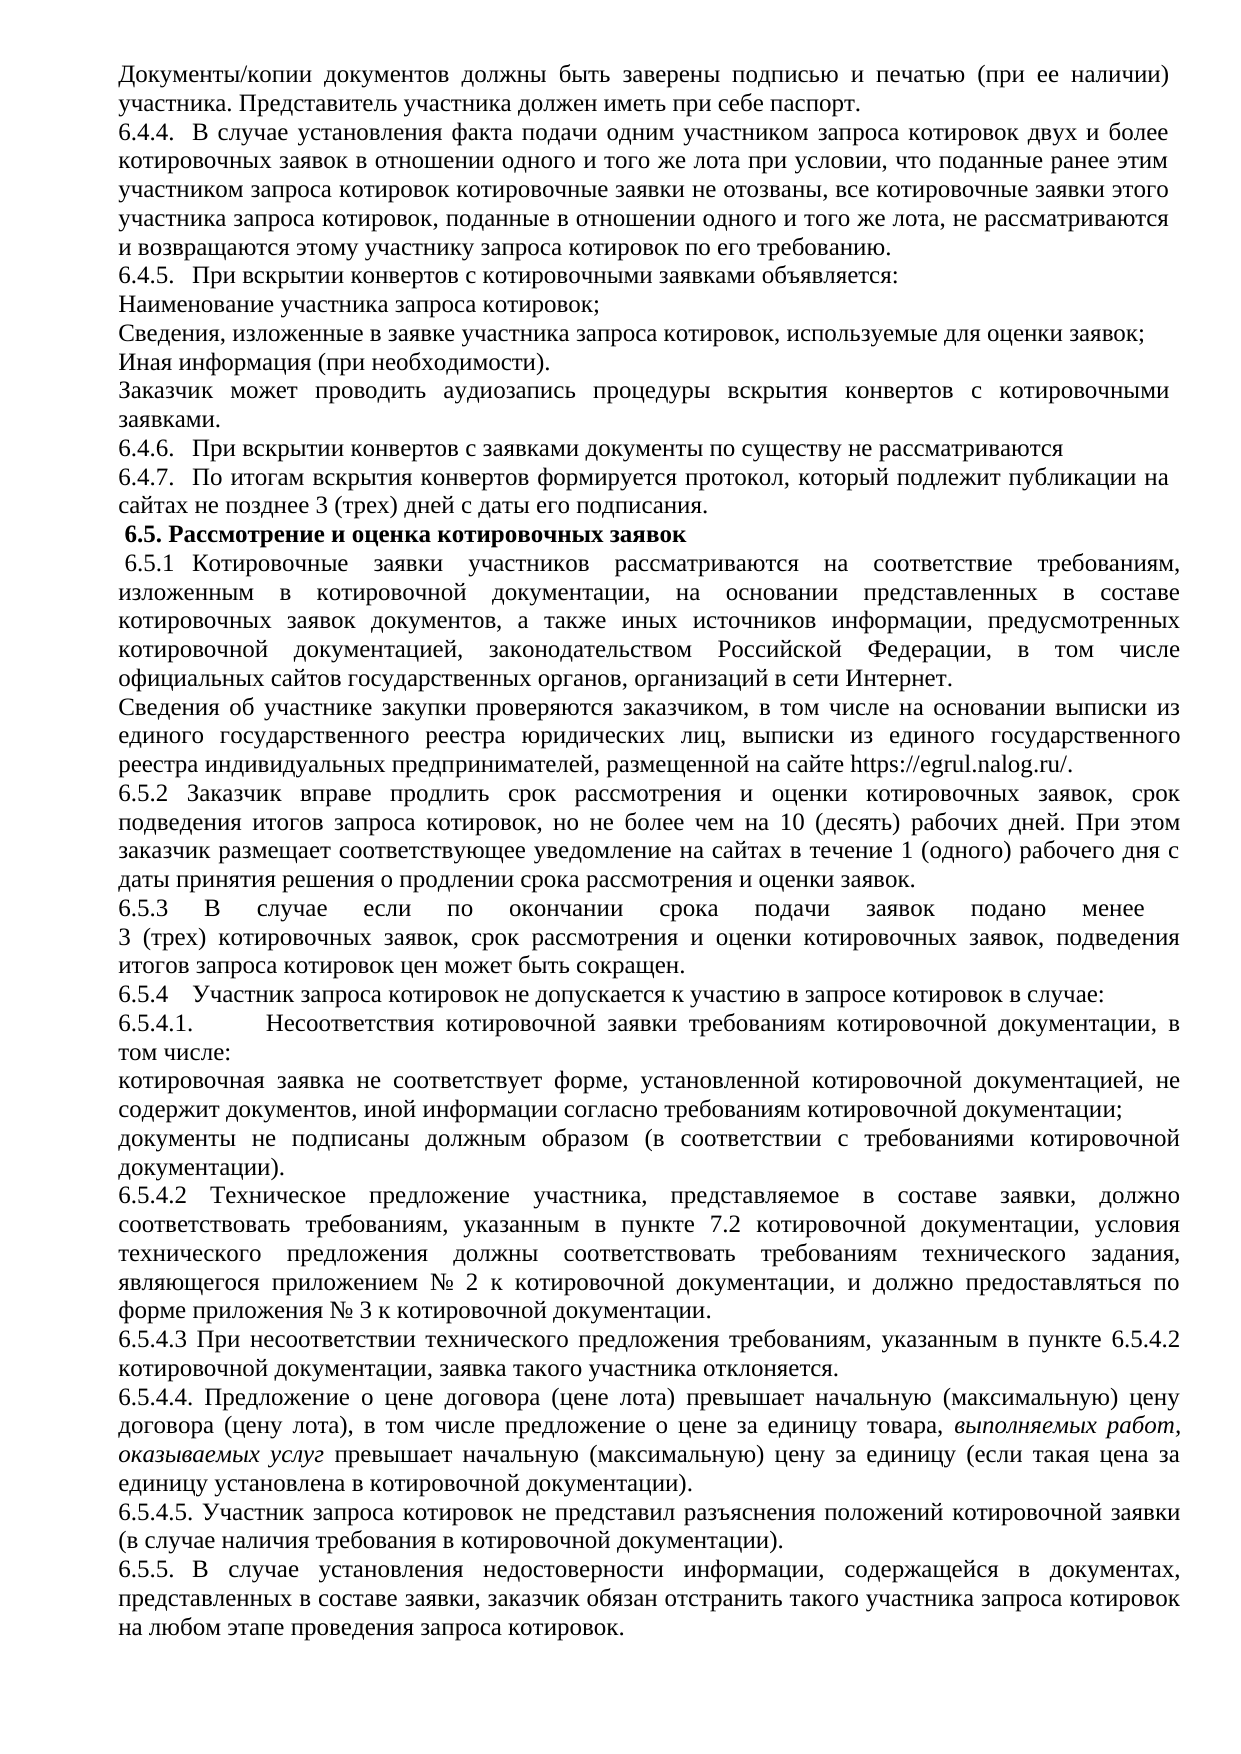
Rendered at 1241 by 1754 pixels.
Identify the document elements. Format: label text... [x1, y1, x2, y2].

text 6.5.2 Заказчик вправе продлить срок рассмотрения и оценки котировочных заявок, срок подведения итогов запроса котировок, но не более чем на 10 (десять) рабочих дней. При этом заказчик размещает соответствующее уведомление на сайтах в течение 1 (одного) рабочего дня с даты принятия решения о продлении срока рассмотрения и оценки заявок. [118, 778, 1181, 893]
text 6.5.3 В случае если по окончании срока подачи заявок подано менее 3 (трех) котировочных заявок, срок рассмотрения и оценки котировочных заявок, подведения итогов запроса котировок цен может быть сокращен. [118, 893, 1181, 979]
list документы не подписаны должным образом (в соответствии с требованиями котировочной документации). [118, 1123, 1181, 1180]
text 6.5.4.3 При несоответствии технического предложения требованиям, указанным в пункте 6.5.4.2 котировочной документации, заявка такого участника отклоняется. [118, 1324, 1181, 1382]
list При вскрытии конвертов с котировочными заявками объявляется: [118, 260, 1170, 289]
list Участник запроса котировок не допускается к участию в запросе котировок в случае: [118, 979, 1181, 1008]
list Несоответствия котировочной заявки требованиям котировочной документации, в том числе: [118, 1008, 1181, 1065]
text 6.5.1 Котировочные заявки участников рассматриваются на соответствие требованиям, изложенным в котировочной документации, на основании представленных в составе котировочных заявок документов, а также иных источников информации, предусмотренных котировочной документацией, законодательством Российской Федерации, в том числе официальных сайтов государственных органов, организаций в сети Интернет. [118, 548, 1181, 692]
list По итогам вскрытия конвертов формируется протокол, который подлежит публикации на сайтах не позднее 3 (трех) дней с даты его подписания. [118, 462, 1170, 519]
text Наименование участника запроса котировок; [118, 289, 1170, 318]
text Заказчик может проводить аудиозапись процедуры вскрытия конвертов с котировочными заявками. [118, 375, 1170, 433]
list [118, 59, 1170, 117]
list котировочная заявка не соответствует форме, установленной котировочной документацией, не содержит документов, иной информации согласно требованиям котировочной документации; [118, 1065, 1181, 1123]
list Сведения об участнике закупки проверяются заказчиком, в том числе на основании выписки из единого государственного реестра юридических лиц, выписки из единого государственного реестра индивидуальных предпринимателей, размещенной на сайте https://egrul.nalog.ru/. [118, 692, 1181, 778]
text Сведения, изложенные в заявке участника запроса котировок, используемые для оценки заявок; [118, 318, 1170, 347]
list В случае установления факта подачи одним участником запроса котировок двух и более котировочных заявок в отношении одного и того же лота при условии, что поданные ранее этим участником запроса котировок котировочные заявки не отозваны, все котировочные заявки этого участника запроса котировок, поданные в отношении одного и того же лота, не рассматриваются и возвращаются этому участнику запроса котировок по его требованию. [118, 117, 1170, 260]
list В случае установления недостоверности информации, содержащейся в документах, представленных в составе заявки, заказчик обязан отстранить такого участника запроса котировок на любом этапе проведения запроса котировок. [118, 1554, 1181, 1640]
text 6.5. Рассмотрение и оценка котировочных заявок [118, 519, 1181, 548]
list При вскрытии конвертов с заявками документы по существу не рассматриваются [118, 433, 1170, 462]
text Иная информация (при необходимости). [118, 347, 1170, 375]
text 6.5.4.2 Техническое предложение участника, представляемое в составе заявки, должно соответствовать требованиям, указанным в пункте 7.2 котировочной документации, условия технического предложения должны соответствовать требованиям технического задания, являющегося приложением № 2 к котировочной документации, и должно предоставляться по форме приложения № 3 к котировочной документации. [118, 1180, 1181, 1324]
list 6.5.4.4. Предложение о цене договора (цене лота) превышает начальную (максимальную) цену договора (цену лота), в том числе предложение о цене за единицу товара, выполняемых работ, оказываемых услуг превышает начальную (максимальную) цену за единицу (если такая цена за единицу установлена в котировочной документации). [118, 1382, 1181, 1497]
list 6.5.4.5. Участник запроса котировок не представил разъяснения положений котировочной заявки (в случае наличия требования в котировочной документации). [118, 1497, 1181, 1554]
